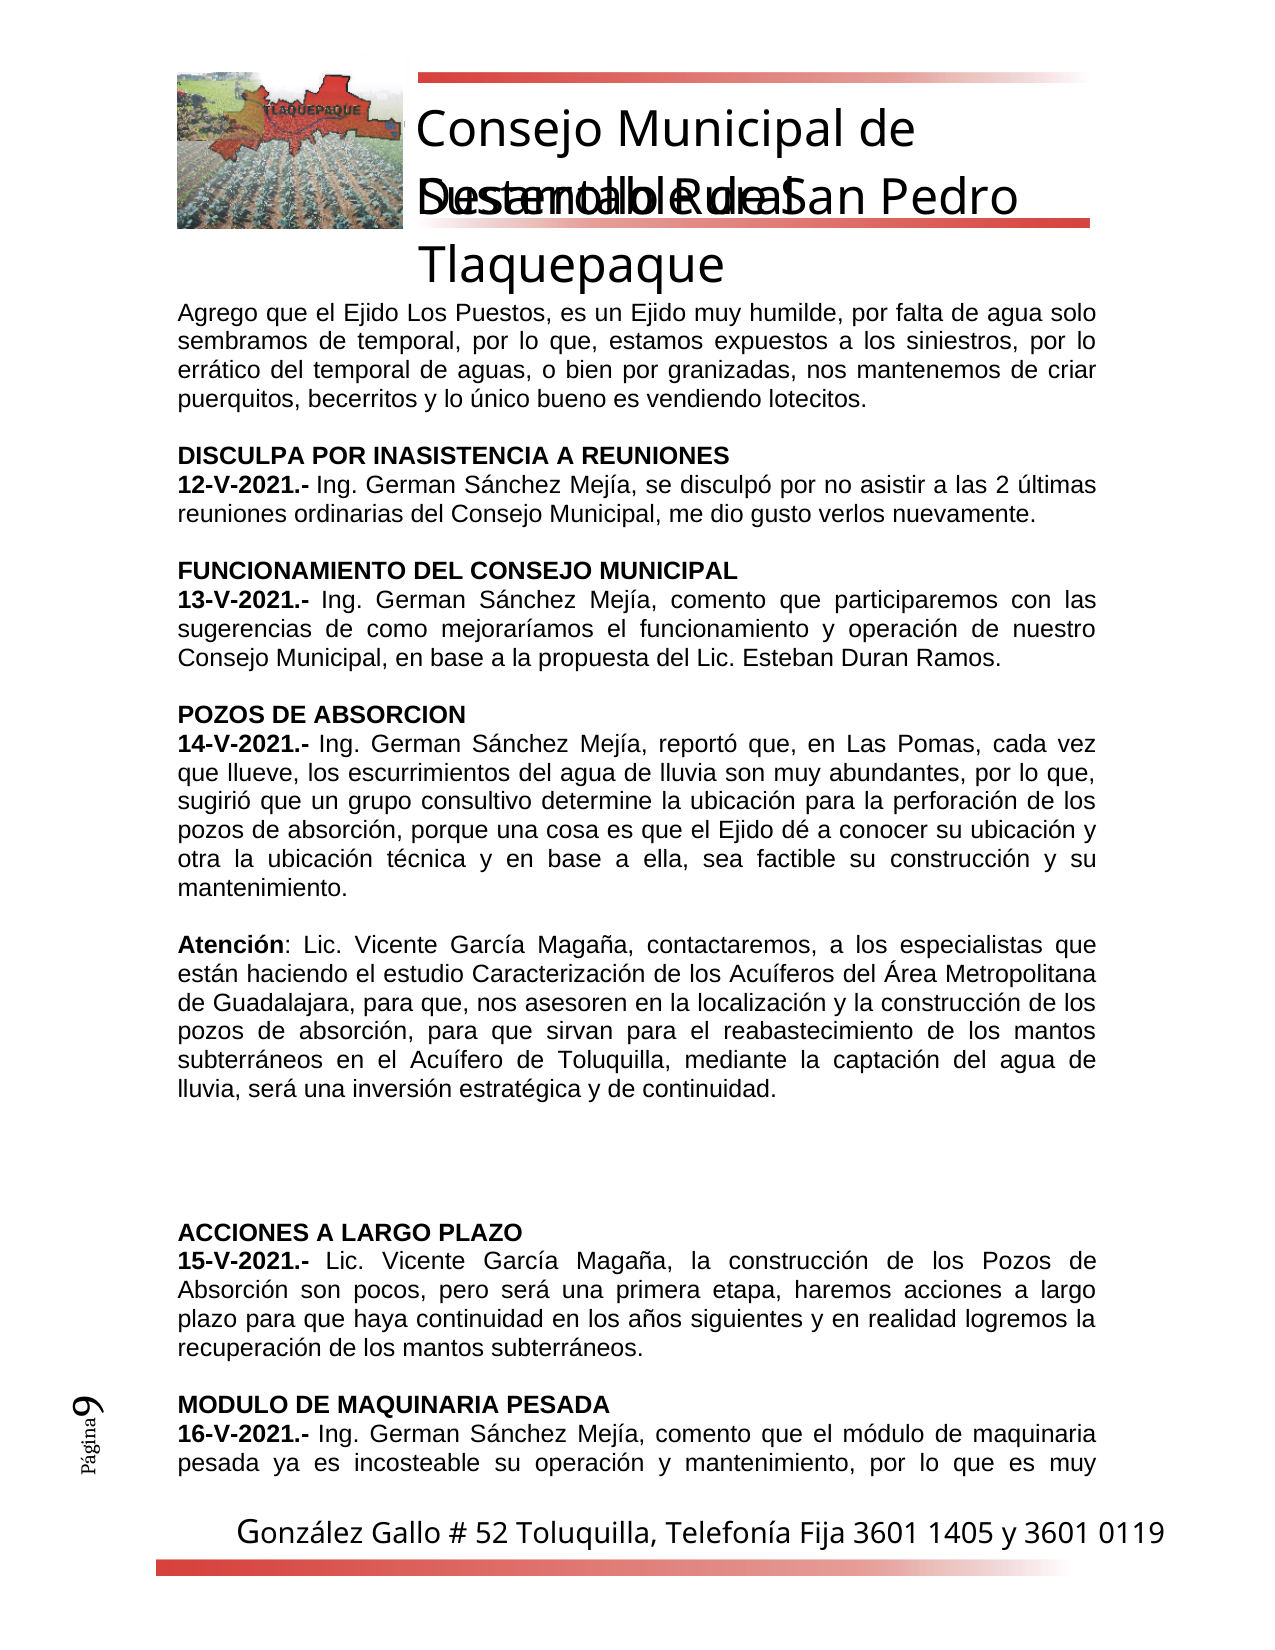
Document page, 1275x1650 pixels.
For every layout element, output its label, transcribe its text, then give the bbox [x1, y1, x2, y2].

picture [417, 217, 1091, 228]
text 12-V-2021.- Ing. German Sánchez Mejía, se disculpó por no asistir a las 2 últimas reuniones ordinarias del Consejo Municipal, me dio gusto verlos nuevamente. [177, 470, 1098, 528]
text FUNCIONAMIENTO DEL CONSEJO MUNICIPAL [177, 556, 1098, 585]
text 14-V-2021.- Ing. German Sánchez Mejía, reportó que, en Las Pomas, cada vez que llueve, los escurrimientos del agua de lluvia son muy abundantes, por lo que, sugirió que un grupo consultivo determine la ubicación para la perforación de los pozos de absorción, porque una cosa es que el Ejido dé a conocer su ubicación y otra la ubicación técnica y en base a ella, sea factible su construcción y su mantenimiento. [177, 729, 1098, 901]
text Agrego que el Ejido Los Puestos, es un Ejido muy humilde, por falta de agua solo sembramos de temporal, por lo que, estamos expuestos a los siniestros, por lo errático del temporal de aguas, o bien por granizadas, nos mantenemos de criar puerquitos, becerritos y lo único bueno es vendiendo lotecitos. [177, 298, 1098, 413]
text 15-V-2021.- Lic. Vicente García Magaña, la construcción de los Pozos de Absorción son pocos, pero será una primera etapa, haremos acciones a largo plazo para que haya continuidad en los años siguientes y en realidad logremos la recuperación de los mantos subterráneos. [177, 1246, 1098, 1361]
text 13-V-2021.- Ing. German Sánchez Mejía, comento que participaremos con las sugerencias de como mejoraríamos el funcionamiento y operación de nuestro Consejo Municipal, en base a la propuesta del Lic. Esteban Duran Ramos. [177, 585, 1098, 671]
picture [418, 71, 1094, 83]
text DISCULPA POR INASISTENCIA A REUNIONES [177, 441, 1098, 470]
picture [177, 51, 411, 229]
picture [156, 1558, 1074, 1576]
text ACCIONES A LARGO PLAZO [177, 1218, 1098, 1246]
text POZOS DE ABSORCION [177, 700, 1098, 729]
text Atención: Lic. Vicente García Magaña, contactaremos, a los especialistas que están haciendo el estudio Caracterización de los Acuíferos del Área Metropolitana de Guadalajara, para que, nos asesoren en la localización y la construcción de los pozos de absorción, para que sirvan para el reabastecimiento de los mantos subterráneos en el Acuífero de Toluquilla, mediante la captación del agua de lluvia, será una inversión estratégica y de continuidad. [177, 930, 1098, 1103]
text MODULO DE MAQUINARIA PESADA [177, 1390, 1098, 1419]
